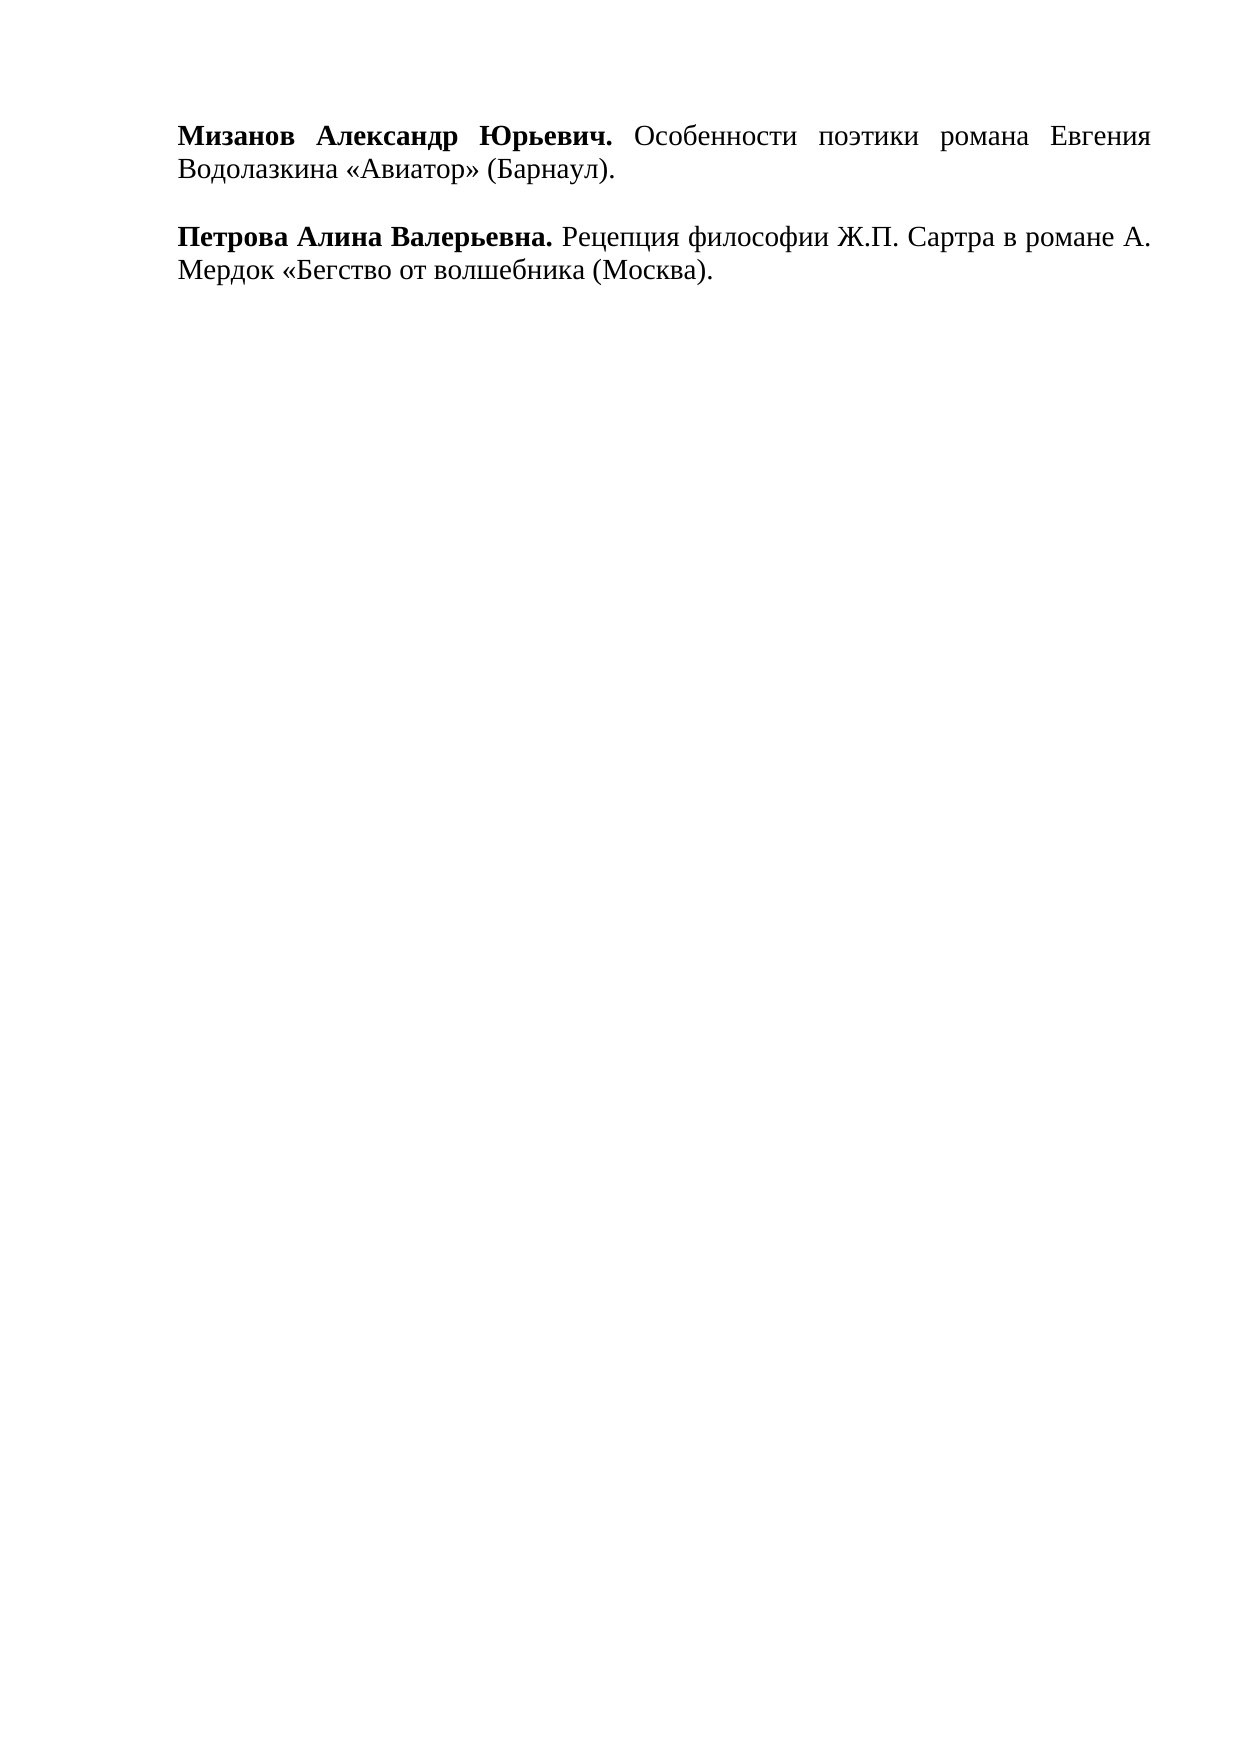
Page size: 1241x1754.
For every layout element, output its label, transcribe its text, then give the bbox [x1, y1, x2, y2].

text Мизанов Александр Юрьевич. Особенности поэтики романа Евгения Водолазкина «Авиатор» (Барнаул). [177, 118, 1152, 185]
text Петрова Алина Валерьевна. Рецепция философии Ж.П. Сартра в романе А. Мердок «Бегство от волшебника (Москва). [177, 219, 1152, 286]
